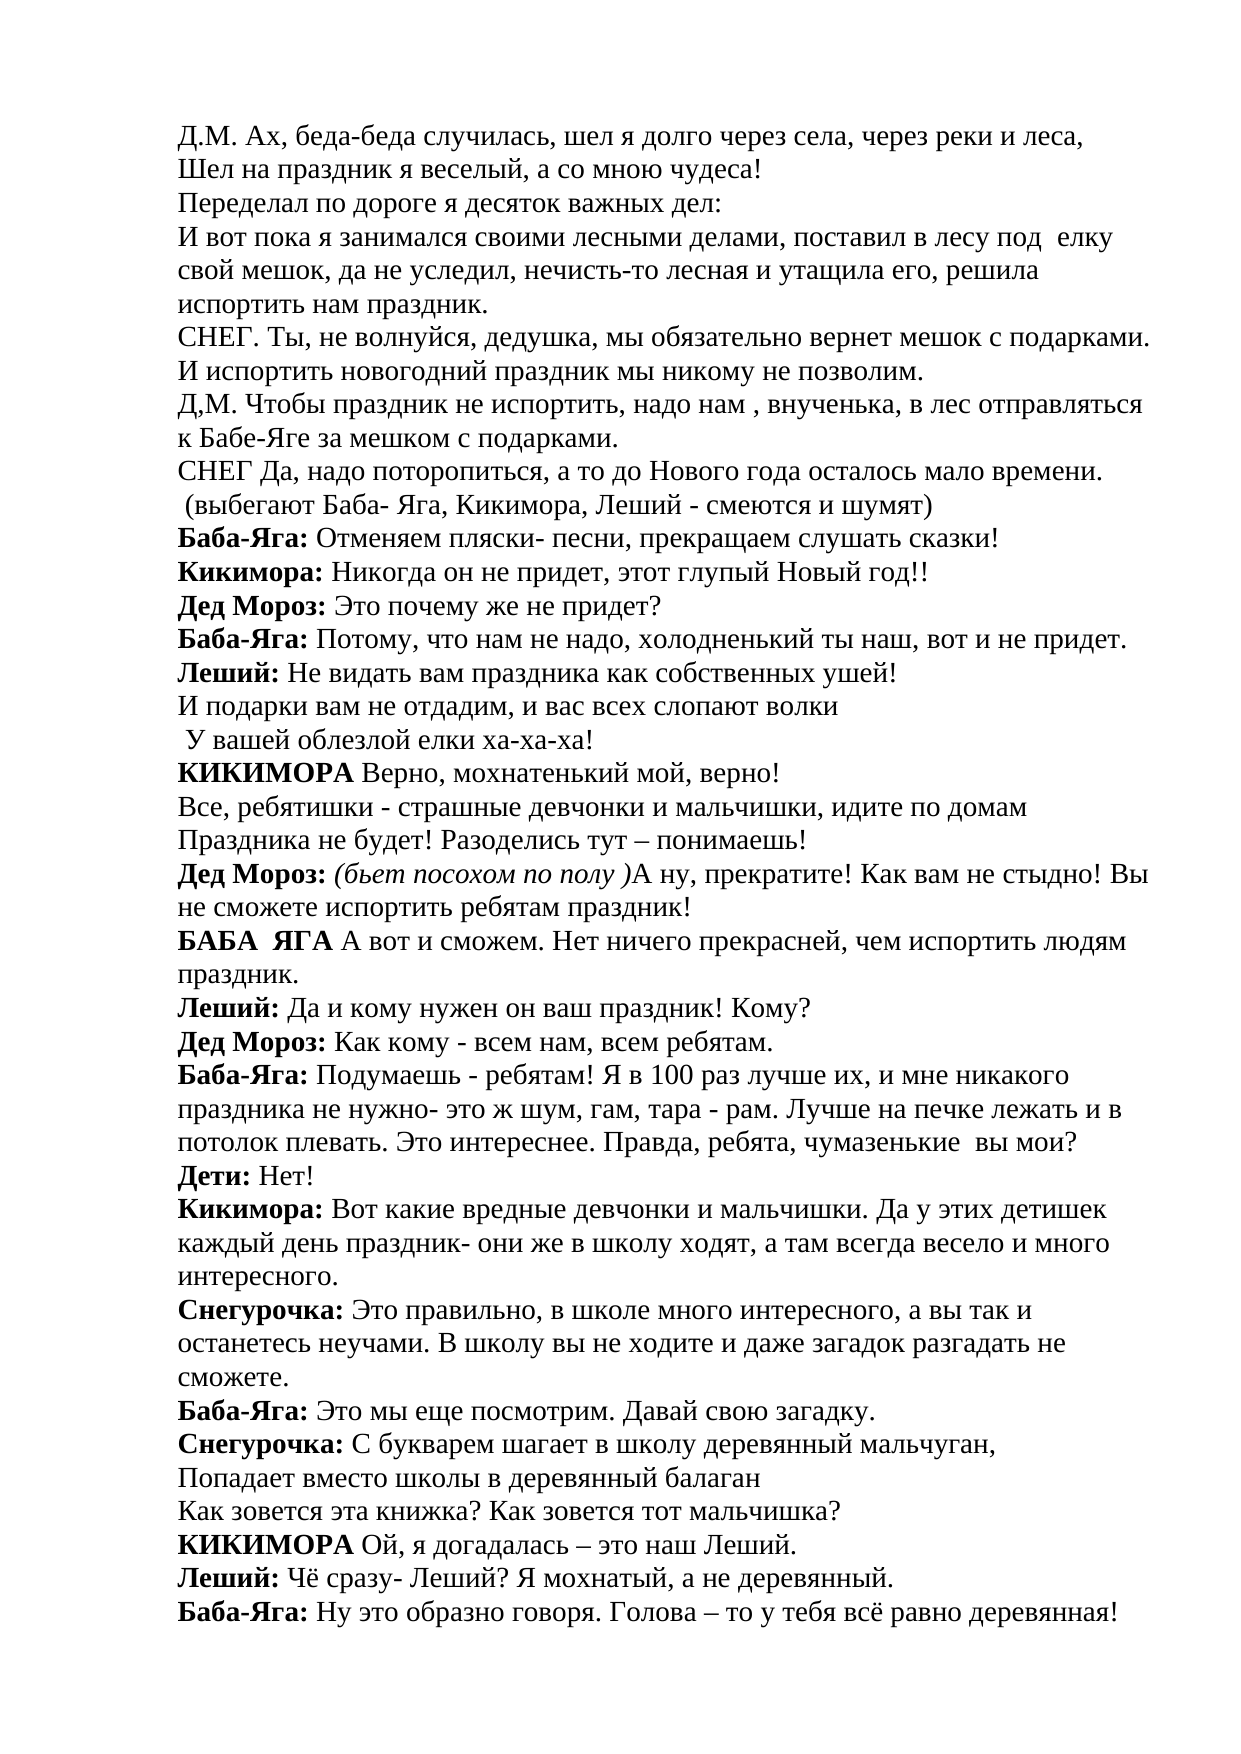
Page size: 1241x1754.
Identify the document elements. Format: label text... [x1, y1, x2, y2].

text Леший: Чё сразу- Леший? Я мохнатый, а не деревянный. [177, 1560, 1152, 1594]
text Кикимора: Вот какие вредные девчонки и мальчишки. Да у этих детишек каждый день праздник- они же в школу ходят, а там всегда весело и много интересного. [177, 1191, 1152, 1292]
text Д.М. Ах, беда-беда случилась, шел я долго через села, через реки и леса, [177, 118, 1152, 152]
text Все, ребятишки - страшные девчонки и мальчишки, идите по домам [177, 789, 1152, 822]
text Баба-Яга: Потому, что нам не надо, холодненький ты наш, вот и не придет. [177, 621, 1152, 655]
text Переделал по дороге я десяток важных дел: [177, 185, 1152, 219]
text Снегурочка: С букварем шагает в школу деревянный мальчуган, [177, 1426, 1152, 1460]
text Попадает вместо школы в деревянный балаган [177, 1460, 1152, 1493]
text И подарки вам не отдадим, и вас всех слопают волки [177, 688, 1152, 722]
text КИКИМОРА Ой, я догадалась – это наш Леший. [177, 1527, 1152, 1560]
text Баба-Яга: Отменяем пляски- песни, прекращаем слушать сказки! [177, 521, 1152, 554]
text Снегурочка: Это правильно, в школе много интересного, а вы так и останетесь неучами. В школу вы не ходите и даже загадок разгадать не сможете. [177, 1292, 1152, 1393]
text Леший: Не видать вам праздника как собственных ушей! [177, 655, 1152, 688]
text СНЕГ. Ты, не волнуйся, дедушка, мы обязательно вернет мешок с подарками. И испортить новогодний праздник мы никому не позволим. [177, 319, 1152, 386]
text Кикимора: Никогда он не придет, этот глупый Новый год!! [177, 554, 1152, 588]
text (выбегают Баба- Яга, Кикимора, Леший - смеются и шумят) [177, 487, 1152, 521]
text Баба-Яга: Ну это образно говоря. Голова – то у тебя всё равно деревянная! [177, 1594, 1152, 1627]
text Дед Мороз: Как кому - всем нам, всем ребятам. [177, 1024, 1152, 1057]
text Дети: Нет! [177, 1158, 1152, 1191]
text У вашей облезлой елки ха-ха-ха! [177, 722, 1152, 755]
text БАБА ЯГА А вот и сможем. Нет ничего прекрасней, чем испортить людям праздник. [177, 923, 1152, 990]
text КИКИМОРА Верно, мохнатенький мой, верно! [177, 755, 1152, 789]
text СНЕГ Да, надо поторопиться, а то до Нового года осталось мало времени. [177, 453, 1152, 487]
text Праздника не будет! Разоделись тут – понимаешь! [177, 822, 1152, 856]
text И вот пока я занимался своими лесными делами, поставил в лесу под елку свой мешок, да не уследил, нечисть-то лесная и утащила его, решила испортить нам праздник. [177, 219, 1152, 319]
text Баба-Яга: Подумаешь - ребятам! Я в 100 раз лучше их, и мне никакого праздника не нужно- это ж шум, гам, тара - рам. Лучше на печке лежать и в потолок плевать. Это интереснее. Правда, ребята, чумазенькие вы мои? [177, 1057, 1152, 1158]
text Дед Мороз: Это почему же не придет? [177, 588, 1152, 621]
text Баба-Яга: Это мы еще посмотрим. Давай свою загадку. [177, 1393, 1152, 1426]
text Леший: Да и кому нужен он ваш праздник! Кому? [177, 990, 1152, 1024]
text Дед Мороз: (бьет посохом по полу )А ну, прекратите! Как вам не стыдно! Вы не сможете испортить ребятам праздник! [177, 856, 1152, 923]
text Шел на праздник я веселый, а со мною чудеса! [177, 152, 1152, 185]
text Д,М. Чтобы праздник не испортить, надо нам , внученька, в лес отправляться к Бабе-Яге за мешком с подарками. [177, 386, 1152, 453]
text Как зовется эта книжка? Как зовется тот мальчишка? [177, 1493, 1152, 1527]
